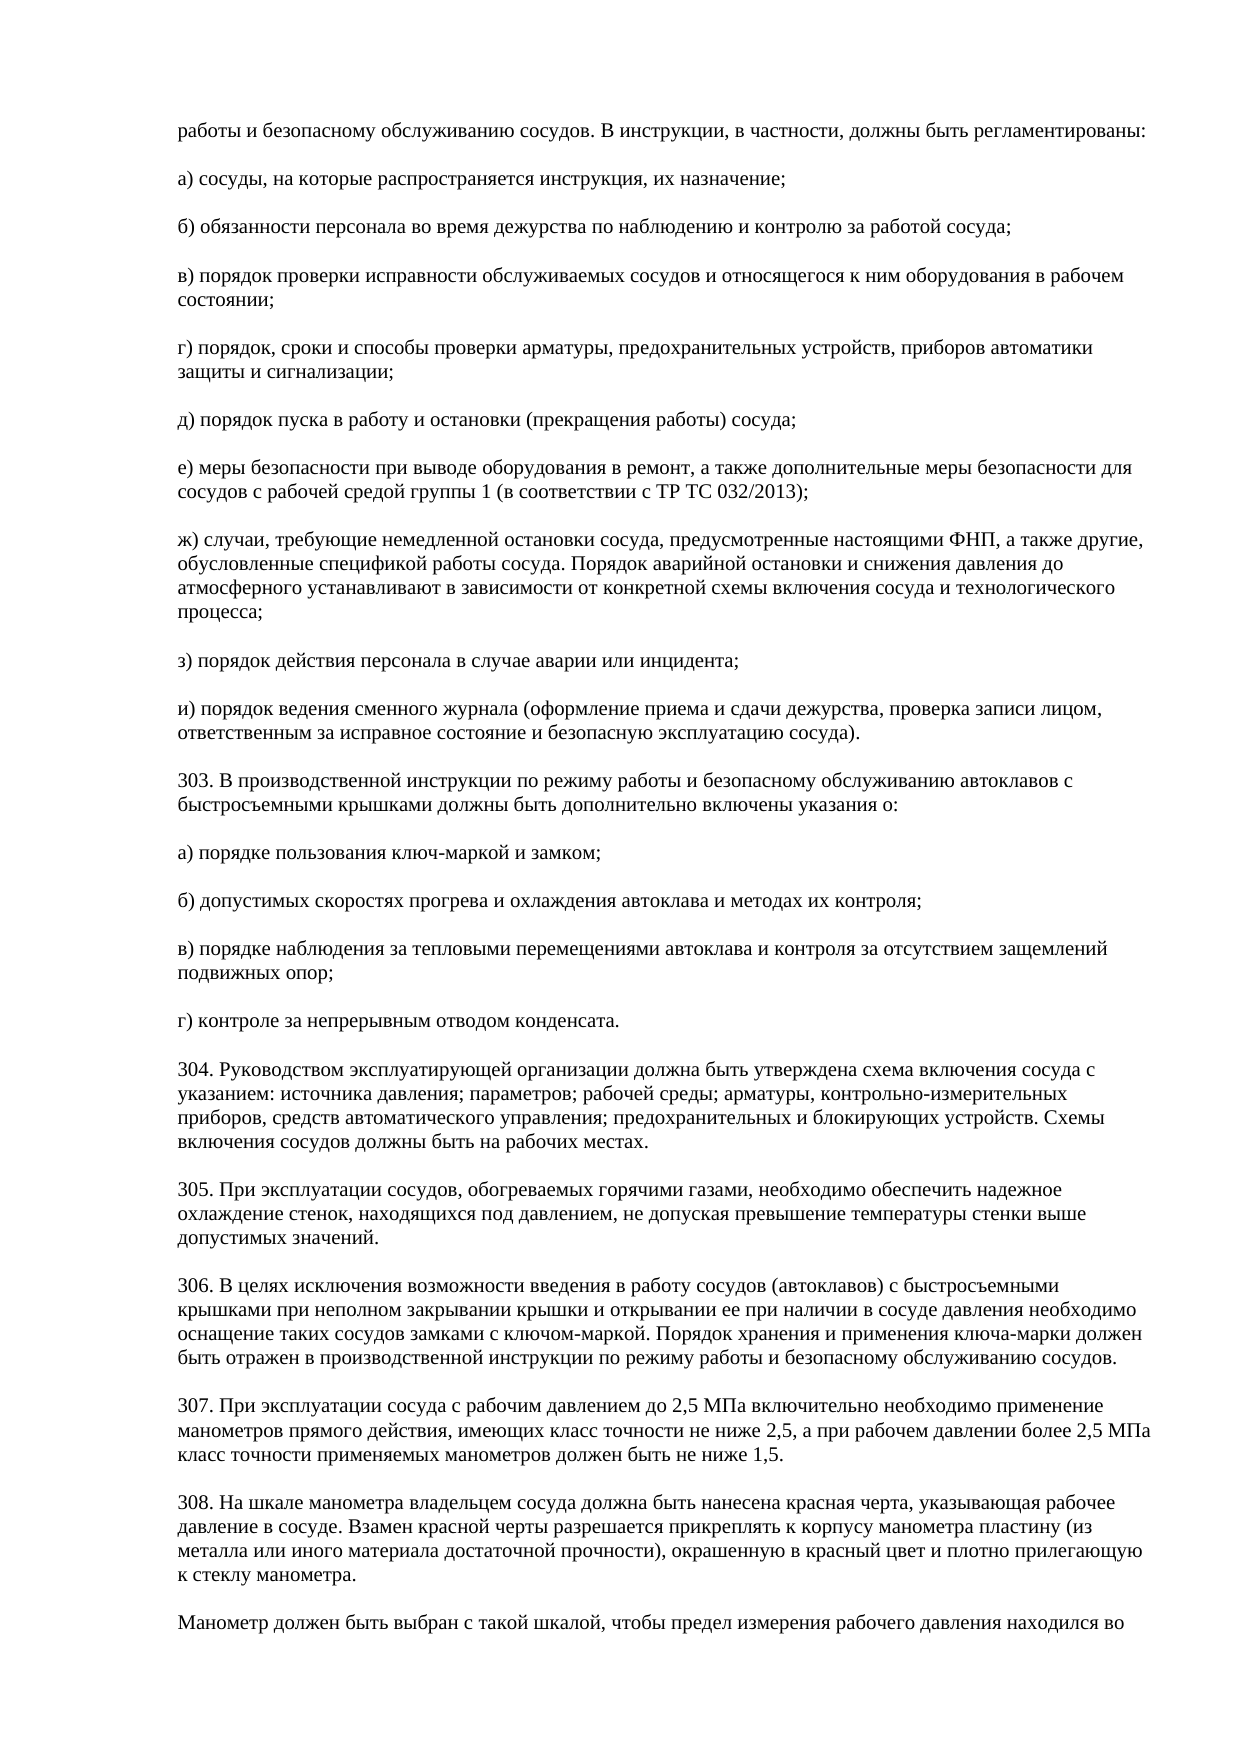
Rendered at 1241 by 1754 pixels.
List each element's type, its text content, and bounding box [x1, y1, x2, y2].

text б) обязанности персонала во время дежурства по наблюдению и контролю за работой сосуда; [177, 190, 1152, 238]
text 305. При эксплуатации сосудов, обогреваемых горячими газами, необходимо обеспечить надежное охлаждение стенок, находящихся под давлением, не допуская превышение температуры стенки выше допустимых значений. [177, 1153, 1152, 1249]
text 304. Руководством эксплуатирующей организации должна быть утверждена схема включения сосуда с указанием: источника давления; параметров; рабочей среды; арматуры, контрольно-измерительных приборов, средств автоматического управления; предохранительных и блокирующих устройств. Схемы включения сосудов должны быть на рабочих местах. [177, 1032, 1152, 1153]
text и) порядок ведения сменного журнала (оформление приема и сдачи дежурства, проверка записи лицом, ответственным за исправное состояние и безопасную эксплуатацию сосуда). [177, 672, 1152, 744]
text 303. В производственной инструкции по режиму работы и безопасному обслуживанию автоклавов с быстросъемными крышками должны быть дополнительно включены указания о: [177, 744, 1152, 816]
text а) сосуды, на которые распространяется инструкция, их назначение; [177, 142, 1152, 190]
text е) меры безопасности при выводе оборудования в ремонт, а также дополнительные меры безопасности для сосудов с рабочей средой группы 1 (в соответствии с ТР ТС 032/2013); [177, 431, 1152, 503]
text а) порядке пользования ключ-маркой и замком; [177, 816, 1152, 864]
text г) контроле за непрерывным отводом конденсата. [177, 984, 1152, 1032]
text ж) случаи, требующие немедленной остановки сосуда, предусмотренные настоящими ФНП, а также другие, обусловленные спецификой работы сосуда. Порядок аварийной остановки и снижения давления до атмосферного устанавливают в зависимости от конкретной схемы включения сосуда и технологического процесса; [177, 503, 1152, 623]
text г) порядок, сроки и способы проверки арматуры, предохранительных устройств, приборов автоматики защиты и сигнализации; [177, 311, 1152, 383]
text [177, 1586, 1152, 1634]
text в) порядок проверки исправности обслуживаемых сосудов и относящегося к ним оборудования в рабочем состоянии; [177, 238, 1152, 311]
text 306. В целях исключения возможности введения в работу сосудов (автоклавов) с быстросъемными крышками при неполном закрывании крышки и открывании ее при наличии в сосуде давления необходимо оснащение таких сосудов замками с ключом-маркой. Порядок хранения и применения ключа-марки должен быть отражен в производственной инструкции по режиму работы и безопасному обслуживанию сосудов. [177, 1249, 1152, 1369]
text в) порядке наблюдения за тепловыми перемещениями автоклава и контроля за отсутствием защемлений подвижных опор; [177, 912, 1152, 984]
text 308. На шкале манометра владельцем сосуда должна быть нанесена красная черта, указывающая рабочее давление в сосуде. Взамен красной черты разрешается прикреплять к корпусу манометра пластину (из металла или иного материала достаточной прочности), окрашенную в красный цвет и плотно прилегающую к стеклу манометра. [177, 1466, 1152, 1586]
text б) допустимых скоростях прогрева и охлаждения автоклава и методах их контроля; [177, 864, 1152, 912]
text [177, 118, 1152, 142]
text д) порядок пуска в работу и остановки (прекращения работы) сосуда; [177, 383, 1152, 431]
text 307. При эксплуатации сосуда с рабочим давлением до 2,5 МПа включительно необходимо применение манометров прямого действия, имеющих класс точности не ниже 2,5, а при рабочем давлении более 2,5 МПа класс точности применяемых манометров должен быть не ниже 1,5. [177, 1369, 1152, 1466]
text з) порядок действия персонала в случае аварии или инцидента; [177, 623, 1152, 672]
